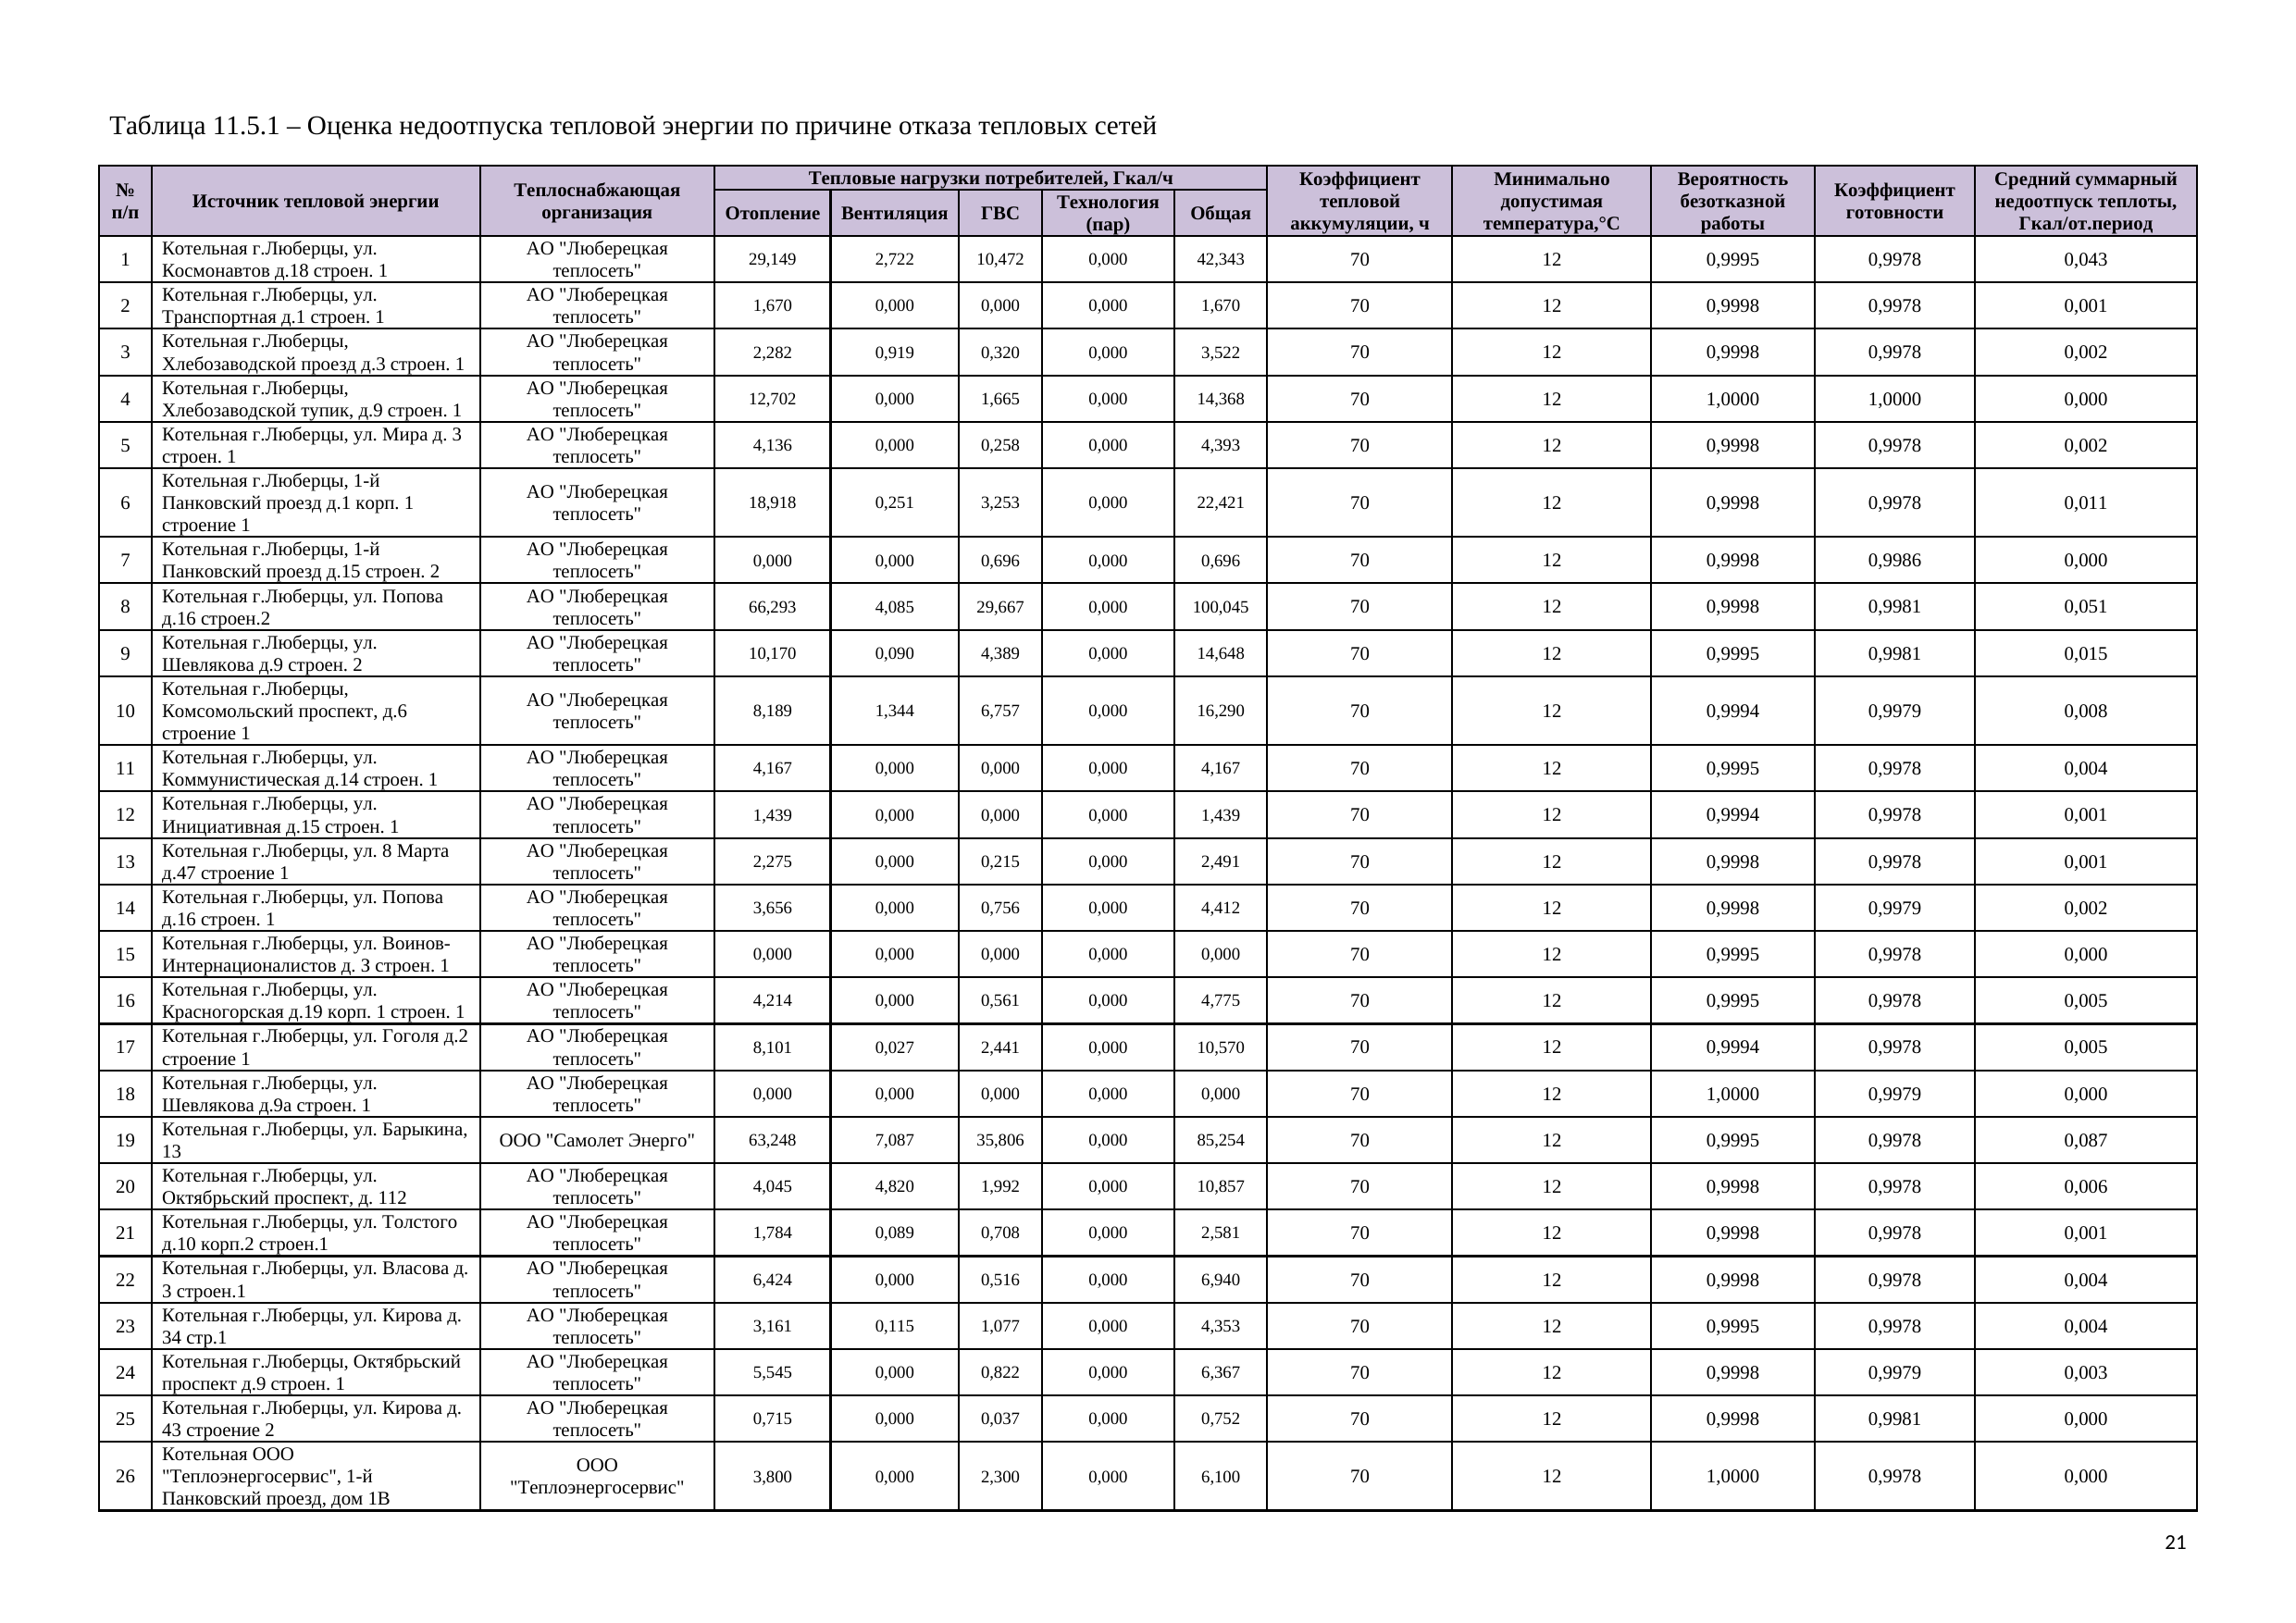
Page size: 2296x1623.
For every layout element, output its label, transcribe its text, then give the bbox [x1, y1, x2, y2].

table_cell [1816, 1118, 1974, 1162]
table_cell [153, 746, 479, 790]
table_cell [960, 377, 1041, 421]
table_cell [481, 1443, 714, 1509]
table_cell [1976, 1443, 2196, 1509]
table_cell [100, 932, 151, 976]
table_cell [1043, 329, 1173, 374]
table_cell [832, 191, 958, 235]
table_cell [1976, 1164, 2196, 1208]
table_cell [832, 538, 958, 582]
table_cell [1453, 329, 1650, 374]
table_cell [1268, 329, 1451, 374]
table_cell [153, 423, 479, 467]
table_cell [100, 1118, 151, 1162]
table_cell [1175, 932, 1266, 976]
text Таблица 11.5.1 – Оценка недоотпуска тепловой энергии по причине отказа тепловых сетей [109, 109, 2186, 141]
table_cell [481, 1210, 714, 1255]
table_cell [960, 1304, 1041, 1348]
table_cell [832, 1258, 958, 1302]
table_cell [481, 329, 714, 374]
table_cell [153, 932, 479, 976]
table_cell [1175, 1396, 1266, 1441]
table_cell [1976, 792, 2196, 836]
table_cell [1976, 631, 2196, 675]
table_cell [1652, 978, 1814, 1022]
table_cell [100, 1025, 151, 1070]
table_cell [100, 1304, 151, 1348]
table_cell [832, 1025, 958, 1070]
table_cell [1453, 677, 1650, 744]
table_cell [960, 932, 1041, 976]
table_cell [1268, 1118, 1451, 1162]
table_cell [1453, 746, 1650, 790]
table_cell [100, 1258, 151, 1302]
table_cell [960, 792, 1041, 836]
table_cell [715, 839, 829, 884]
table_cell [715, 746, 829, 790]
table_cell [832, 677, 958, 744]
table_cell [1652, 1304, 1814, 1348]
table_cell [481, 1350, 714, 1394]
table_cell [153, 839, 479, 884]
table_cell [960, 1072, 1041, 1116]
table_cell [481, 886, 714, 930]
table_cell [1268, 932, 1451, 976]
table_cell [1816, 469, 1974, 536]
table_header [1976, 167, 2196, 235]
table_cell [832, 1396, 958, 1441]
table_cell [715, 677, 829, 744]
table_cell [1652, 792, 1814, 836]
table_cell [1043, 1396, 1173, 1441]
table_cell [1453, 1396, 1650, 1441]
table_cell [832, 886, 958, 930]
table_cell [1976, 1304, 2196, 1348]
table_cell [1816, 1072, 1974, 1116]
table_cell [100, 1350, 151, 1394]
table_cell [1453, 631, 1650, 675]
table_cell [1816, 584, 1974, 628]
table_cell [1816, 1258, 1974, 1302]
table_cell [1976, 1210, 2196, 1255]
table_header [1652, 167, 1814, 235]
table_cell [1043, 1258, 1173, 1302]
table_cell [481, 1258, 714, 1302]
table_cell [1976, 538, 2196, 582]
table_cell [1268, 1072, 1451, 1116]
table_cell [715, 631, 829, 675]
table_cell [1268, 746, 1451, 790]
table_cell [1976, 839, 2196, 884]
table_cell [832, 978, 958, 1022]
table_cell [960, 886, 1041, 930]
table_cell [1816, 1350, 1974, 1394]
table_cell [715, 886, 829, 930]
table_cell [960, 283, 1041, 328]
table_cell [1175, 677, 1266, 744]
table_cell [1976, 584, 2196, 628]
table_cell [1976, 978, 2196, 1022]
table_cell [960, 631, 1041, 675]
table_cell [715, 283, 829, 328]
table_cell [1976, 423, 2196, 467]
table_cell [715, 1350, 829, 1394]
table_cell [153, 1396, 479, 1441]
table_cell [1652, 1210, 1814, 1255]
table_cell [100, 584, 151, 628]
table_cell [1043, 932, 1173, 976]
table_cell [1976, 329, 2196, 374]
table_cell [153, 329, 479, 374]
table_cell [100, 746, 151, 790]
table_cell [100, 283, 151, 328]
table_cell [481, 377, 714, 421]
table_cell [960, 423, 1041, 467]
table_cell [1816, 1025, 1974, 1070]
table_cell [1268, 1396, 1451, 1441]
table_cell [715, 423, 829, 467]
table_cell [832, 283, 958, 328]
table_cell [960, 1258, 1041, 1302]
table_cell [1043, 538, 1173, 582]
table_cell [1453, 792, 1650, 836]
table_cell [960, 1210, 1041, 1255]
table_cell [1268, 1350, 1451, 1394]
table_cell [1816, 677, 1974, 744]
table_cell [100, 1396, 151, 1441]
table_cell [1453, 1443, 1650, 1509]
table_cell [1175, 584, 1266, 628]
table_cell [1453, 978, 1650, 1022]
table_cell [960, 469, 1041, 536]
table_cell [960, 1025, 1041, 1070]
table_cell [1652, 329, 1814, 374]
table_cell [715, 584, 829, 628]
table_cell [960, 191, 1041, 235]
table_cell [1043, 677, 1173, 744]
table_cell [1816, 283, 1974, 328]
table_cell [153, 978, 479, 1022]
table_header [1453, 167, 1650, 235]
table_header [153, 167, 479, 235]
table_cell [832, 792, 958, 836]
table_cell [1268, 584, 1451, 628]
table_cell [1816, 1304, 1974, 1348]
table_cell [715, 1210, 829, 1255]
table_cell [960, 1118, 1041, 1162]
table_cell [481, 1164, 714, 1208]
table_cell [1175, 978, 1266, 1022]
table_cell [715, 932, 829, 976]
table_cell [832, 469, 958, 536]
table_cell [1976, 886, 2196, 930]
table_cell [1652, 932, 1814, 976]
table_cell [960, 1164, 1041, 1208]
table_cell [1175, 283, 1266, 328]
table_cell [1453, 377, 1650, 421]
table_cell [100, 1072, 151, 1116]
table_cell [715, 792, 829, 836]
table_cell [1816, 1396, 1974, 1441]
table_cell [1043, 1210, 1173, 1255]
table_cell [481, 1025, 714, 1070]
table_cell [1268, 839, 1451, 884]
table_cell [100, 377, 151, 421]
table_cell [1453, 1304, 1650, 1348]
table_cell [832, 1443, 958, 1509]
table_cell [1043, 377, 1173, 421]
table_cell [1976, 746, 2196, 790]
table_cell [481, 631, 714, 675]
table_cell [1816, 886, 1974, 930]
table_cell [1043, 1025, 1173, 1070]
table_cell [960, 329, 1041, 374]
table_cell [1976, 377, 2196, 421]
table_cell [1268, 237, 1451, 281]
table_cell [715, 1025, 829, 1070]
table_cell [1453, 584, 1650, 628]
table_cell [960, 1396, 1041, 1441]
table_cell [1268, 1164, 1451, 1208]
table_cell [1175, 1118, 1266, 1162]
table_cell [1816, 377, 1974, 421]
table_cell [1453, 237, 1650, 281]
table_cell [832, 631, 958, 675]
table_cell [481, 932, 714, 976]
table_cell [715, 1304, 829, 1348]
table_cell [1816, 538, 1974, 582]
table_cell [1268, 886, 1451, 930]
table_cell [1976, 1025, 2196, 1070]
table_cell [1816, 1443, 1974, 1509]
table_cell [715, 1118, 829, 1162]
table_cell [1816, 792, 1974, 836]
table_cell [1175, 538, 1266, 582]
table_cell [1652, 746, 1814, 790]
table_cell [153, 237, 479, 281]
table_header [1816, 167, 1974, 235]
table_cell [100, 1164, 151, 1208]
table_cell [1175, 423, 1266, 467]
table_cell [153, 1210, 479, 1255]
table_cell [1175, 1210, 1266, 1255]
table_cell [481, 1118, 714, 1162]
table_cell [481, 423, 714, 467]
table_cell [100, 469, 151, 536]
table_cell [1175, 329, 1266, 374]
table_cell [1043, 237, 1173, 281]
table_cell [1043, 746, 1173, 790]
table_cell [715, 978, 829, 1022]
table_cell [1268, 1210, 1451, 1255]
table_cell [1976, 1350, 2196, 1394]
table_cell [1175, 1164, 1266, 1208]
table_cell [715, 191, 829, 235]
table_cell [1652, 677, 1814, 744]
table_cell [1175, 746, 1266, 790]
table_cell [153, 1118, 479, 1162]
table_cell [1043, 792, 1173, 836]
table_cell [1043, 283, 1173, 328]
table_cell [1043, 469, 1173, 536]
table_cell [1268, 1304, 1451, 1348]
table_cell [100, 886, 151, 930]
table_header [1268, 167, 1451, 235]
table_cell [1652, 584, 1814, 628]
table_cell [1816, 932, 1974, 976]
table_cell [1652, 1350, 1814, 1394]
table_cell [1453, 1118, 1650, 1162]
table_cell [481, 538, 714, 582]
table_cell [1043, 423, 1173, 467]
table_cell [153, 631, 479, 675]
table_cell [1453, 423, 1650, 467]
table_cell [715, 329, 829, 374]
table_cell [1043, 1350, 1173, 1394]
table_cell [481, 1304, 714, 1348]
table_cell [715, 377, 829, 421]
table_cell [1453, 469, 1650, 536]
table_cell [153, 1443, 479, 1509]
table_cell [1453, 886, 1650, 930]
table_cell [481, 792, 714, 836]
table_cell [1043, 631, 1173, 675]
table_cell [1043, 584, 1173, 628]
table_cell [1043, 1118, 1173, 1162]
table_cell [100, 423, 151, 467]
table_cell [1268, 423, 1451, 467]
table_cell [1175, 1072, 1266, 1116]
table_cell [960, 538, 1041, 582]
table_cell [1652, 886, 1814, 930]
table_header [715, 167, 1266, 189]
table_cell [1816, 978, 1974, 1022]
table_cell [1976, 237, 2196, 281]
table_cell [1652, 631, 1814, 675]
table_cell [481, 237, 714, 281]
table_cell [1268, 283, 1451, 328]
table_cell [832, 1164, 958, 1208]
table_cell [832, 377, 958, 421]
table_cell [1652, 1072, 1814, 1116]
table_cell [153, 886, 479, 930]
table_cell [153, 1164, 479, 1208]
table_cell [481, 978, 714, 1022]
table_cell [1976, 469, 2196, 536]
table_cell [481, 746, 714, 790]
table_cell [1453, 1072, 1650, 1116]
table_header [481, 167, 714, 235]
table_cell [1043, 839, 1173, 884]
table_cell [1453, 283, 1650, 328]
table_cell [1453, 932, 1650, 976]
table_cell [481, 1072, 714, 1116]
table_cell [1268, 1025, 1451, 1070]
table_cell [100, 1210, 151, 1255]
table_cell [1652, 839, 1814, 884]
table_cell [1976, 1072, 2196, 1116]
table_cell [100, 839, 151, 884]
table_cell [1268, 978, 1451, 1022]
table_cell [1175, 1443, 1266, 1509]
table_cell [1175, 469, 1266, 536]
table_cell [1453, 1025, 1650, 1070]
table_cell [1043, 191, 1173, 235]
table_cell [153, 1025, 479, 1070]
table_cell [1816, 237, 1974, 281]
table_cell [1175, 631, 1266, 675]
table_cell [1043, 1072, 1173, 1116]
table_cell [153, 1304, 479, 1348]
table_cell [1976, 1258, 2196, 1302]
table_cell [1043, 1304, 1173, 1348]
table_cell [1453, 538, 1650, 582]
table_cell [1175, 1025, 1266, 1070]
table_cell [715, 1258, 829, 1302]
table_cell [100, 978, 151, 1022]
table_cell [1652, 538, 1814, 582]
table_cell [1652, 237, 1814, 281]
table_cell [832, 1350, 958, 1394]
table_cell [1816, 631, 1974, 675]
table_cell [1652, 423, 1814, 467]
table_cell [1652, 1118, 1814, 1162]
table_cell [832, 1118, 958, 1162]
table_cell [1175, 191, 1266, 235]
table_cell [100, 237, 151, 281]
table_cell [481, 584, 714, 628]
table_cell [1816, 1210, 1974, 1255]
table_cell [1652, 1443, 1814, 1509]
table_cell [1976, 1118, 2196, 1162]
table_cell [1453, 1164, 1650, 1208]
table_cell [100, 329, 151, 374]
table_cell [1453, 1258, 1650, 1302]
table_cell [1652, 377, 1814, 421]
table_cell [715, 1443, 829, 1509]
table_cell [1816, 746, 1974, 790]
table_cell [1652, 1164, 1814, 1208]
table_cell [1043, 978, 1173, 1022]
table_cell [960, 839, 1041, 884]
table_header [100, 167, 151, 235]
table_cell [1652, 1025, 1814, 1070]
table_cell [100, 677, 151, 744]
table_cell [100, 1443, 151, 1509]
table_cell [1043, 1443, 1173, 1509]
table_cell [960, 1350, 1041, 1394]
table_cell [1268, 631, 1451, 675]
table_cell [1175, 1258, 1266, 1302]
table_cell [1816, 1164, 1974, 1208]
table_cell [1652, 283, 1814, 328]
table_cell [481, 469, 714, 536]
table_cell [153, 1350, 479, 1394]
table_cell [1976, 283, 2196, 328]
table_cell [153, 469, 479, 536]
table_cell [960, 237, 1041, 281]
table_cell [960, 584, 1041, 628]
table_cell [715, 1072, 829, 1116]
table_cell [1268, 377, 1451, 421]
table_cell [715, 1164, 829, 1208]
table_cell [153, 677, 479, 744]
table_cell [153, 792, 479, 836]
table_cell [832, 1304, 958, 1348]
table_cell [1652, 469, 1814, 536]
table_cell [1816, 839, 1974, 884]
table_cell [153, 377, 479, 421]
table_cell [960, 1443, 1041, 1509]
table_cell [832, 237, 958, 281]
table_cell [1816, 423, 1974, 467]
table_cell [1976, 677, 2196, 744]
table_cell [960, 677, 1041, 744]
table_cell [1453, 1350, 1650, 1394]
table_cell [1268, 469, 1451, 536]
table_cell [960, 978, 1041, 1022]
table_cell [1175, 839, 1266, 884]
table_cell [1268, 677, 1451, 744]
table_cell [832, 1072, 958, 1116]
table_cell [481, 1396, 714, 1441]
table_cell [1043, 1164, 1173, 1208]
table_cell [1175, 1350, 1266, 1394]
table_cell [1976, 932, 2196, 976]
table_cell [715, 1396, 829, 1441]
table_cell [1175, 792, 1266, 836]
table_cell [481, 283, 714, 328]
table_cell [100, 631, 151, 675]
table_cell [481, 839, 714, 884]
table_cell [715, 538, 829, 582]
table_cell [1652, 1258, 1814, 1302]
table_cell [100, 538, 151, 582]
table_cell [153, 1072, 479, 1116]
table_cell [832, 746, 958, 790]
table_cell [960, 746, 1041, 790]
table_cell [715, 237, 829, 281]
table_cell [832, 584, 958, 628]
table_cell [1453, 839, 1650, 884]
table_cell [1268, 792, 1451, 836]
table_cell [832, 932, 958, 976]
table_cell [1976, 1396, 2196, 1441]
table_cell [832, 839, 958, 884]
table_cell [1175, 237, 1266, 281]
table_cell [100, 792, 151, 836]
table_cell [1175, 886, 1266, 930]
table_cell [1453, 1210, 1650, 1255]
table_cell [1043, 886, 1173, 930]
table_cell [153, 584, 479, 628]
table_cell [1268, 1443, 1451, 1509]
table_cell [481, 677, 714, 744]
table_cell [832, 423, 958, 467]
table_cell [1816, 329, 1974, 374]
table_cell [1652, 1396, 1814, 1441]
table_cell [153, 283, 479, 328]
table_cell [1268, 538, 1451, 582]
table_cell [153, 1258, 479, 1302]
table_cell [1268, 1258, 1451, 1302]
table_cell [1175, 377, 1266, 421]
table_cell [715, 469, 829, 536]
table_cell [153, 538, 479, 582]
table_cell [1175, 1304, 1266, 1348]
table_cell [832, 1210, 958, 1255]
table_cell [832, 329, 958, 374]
